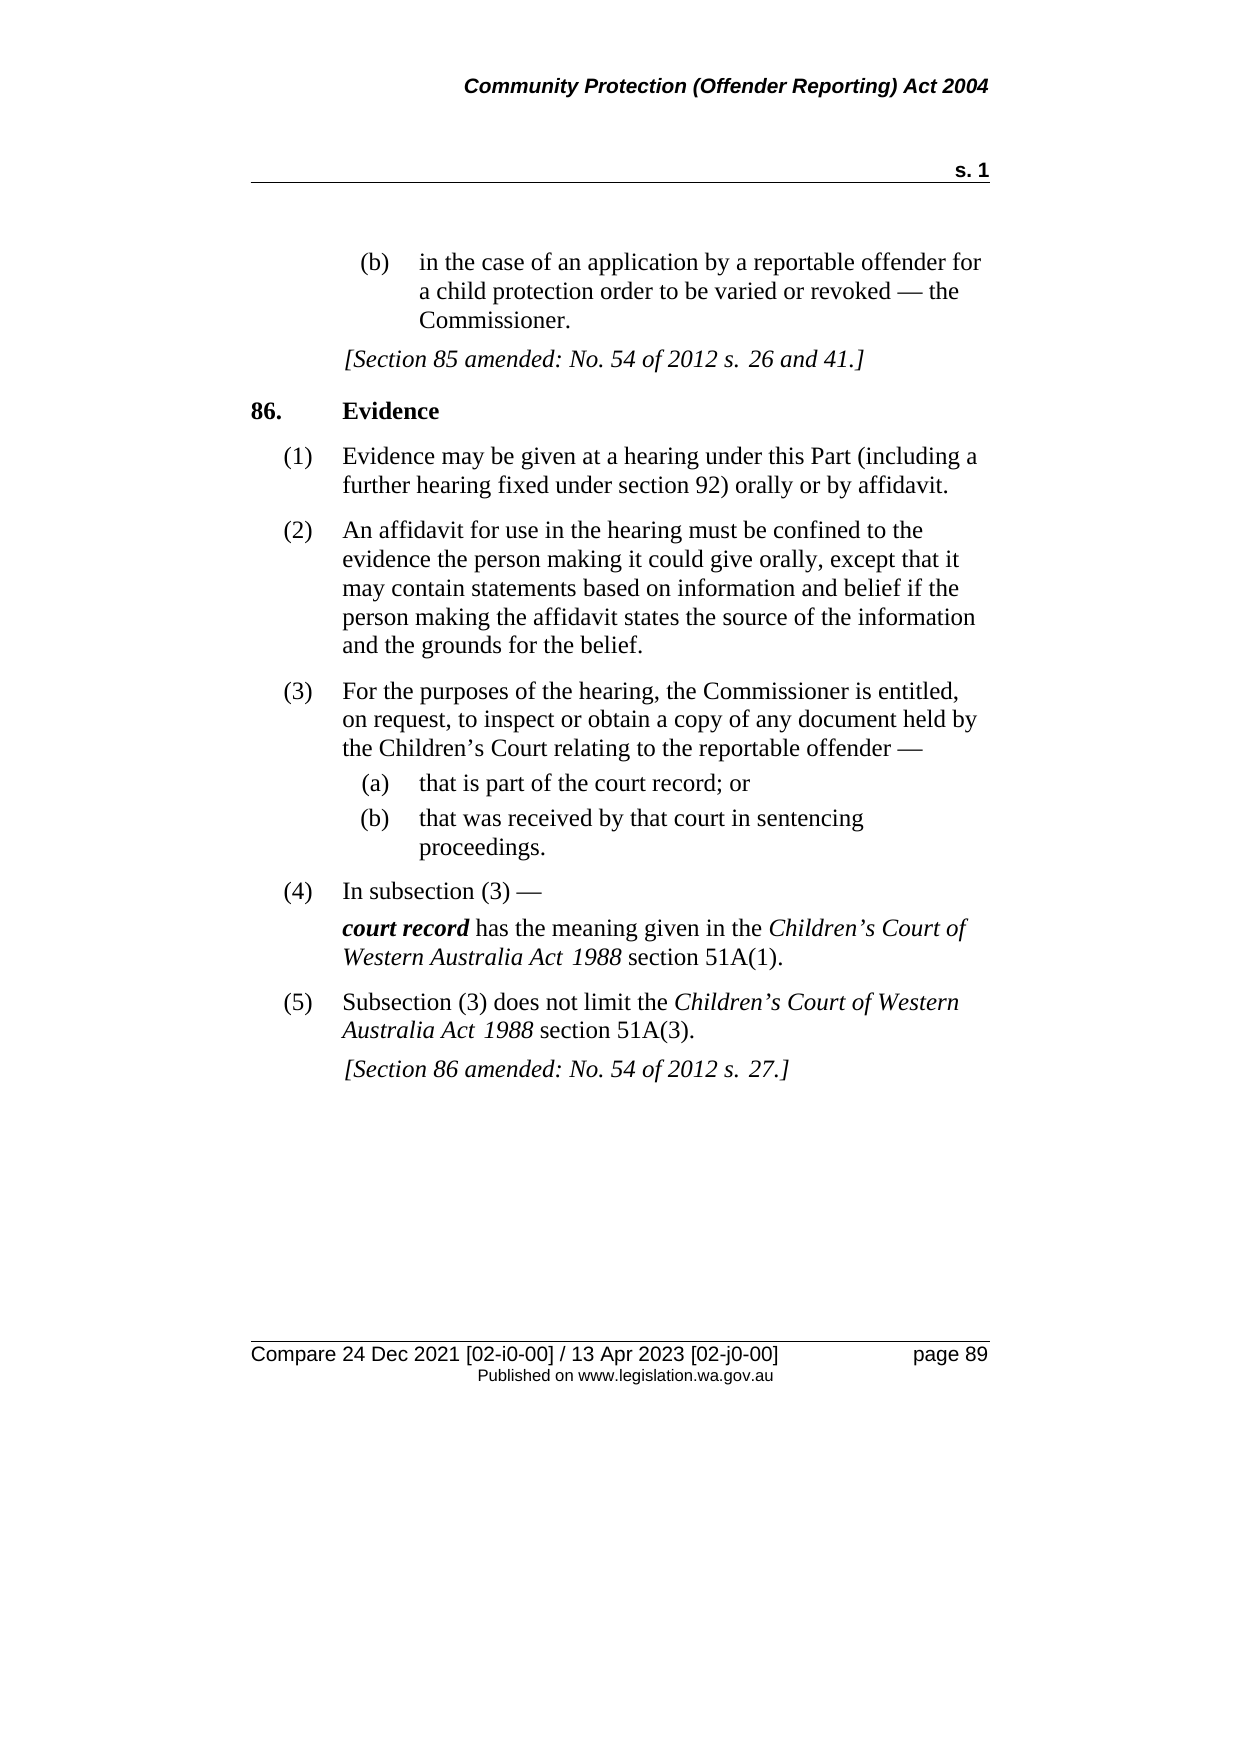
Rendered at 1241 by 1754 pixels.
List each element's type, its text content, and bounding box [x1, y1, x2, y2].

text (b) in the case of an application by a reportable offender for a child protection order to be varied or revoked — the Commissioner. [251, 247, 990, 334]
text (b) that was received by that court in sentencing proceedings. [251, 803, 990, 861]
text (5) Subsection (3) does not limit the Children’s Court of Western Australia Act 1988 section 51A(3). [251, 987, 990, 1044]
subtitle 86. Evidence [251, 396, 990, 424]
text [Section 85 amended: No. 54 of 2012 s. 26 and 41.] [251, 344, 990, 373]
text (2) An affidavit for use in the hearing must be confined to the evidence the person making it could give orally, except that it may contain statements based on information and belief if the person making the affidavit states the source of the information and the grounds for the belief. [251, 515, 990, 659]
text (4) In subsection (3) — [251, 876, 990, 905]
text [Section 86 amended: No. 54 of 2012 s. 27.] [251, 1054, 990, 1083]
text court record has the meaning given in the Children’s Court of Western Australia Act 1988 section 51A(1). [251, 913, 990, 971]
text (3) For the purposes of the hearing, the Commissioner is entitled, on request, to inspect or obtain a copy of any document held by the Children’s Court relating to the reportable offender — [251, 676, 990, 762]
text (1) Evidence may be given at a hearing under this Part (including a further hearing fixed under section 92) orally or by affidavit. [251, 441, 990, 499]
text (a) that is part of the court record; or [251, 768, 990, 797]
